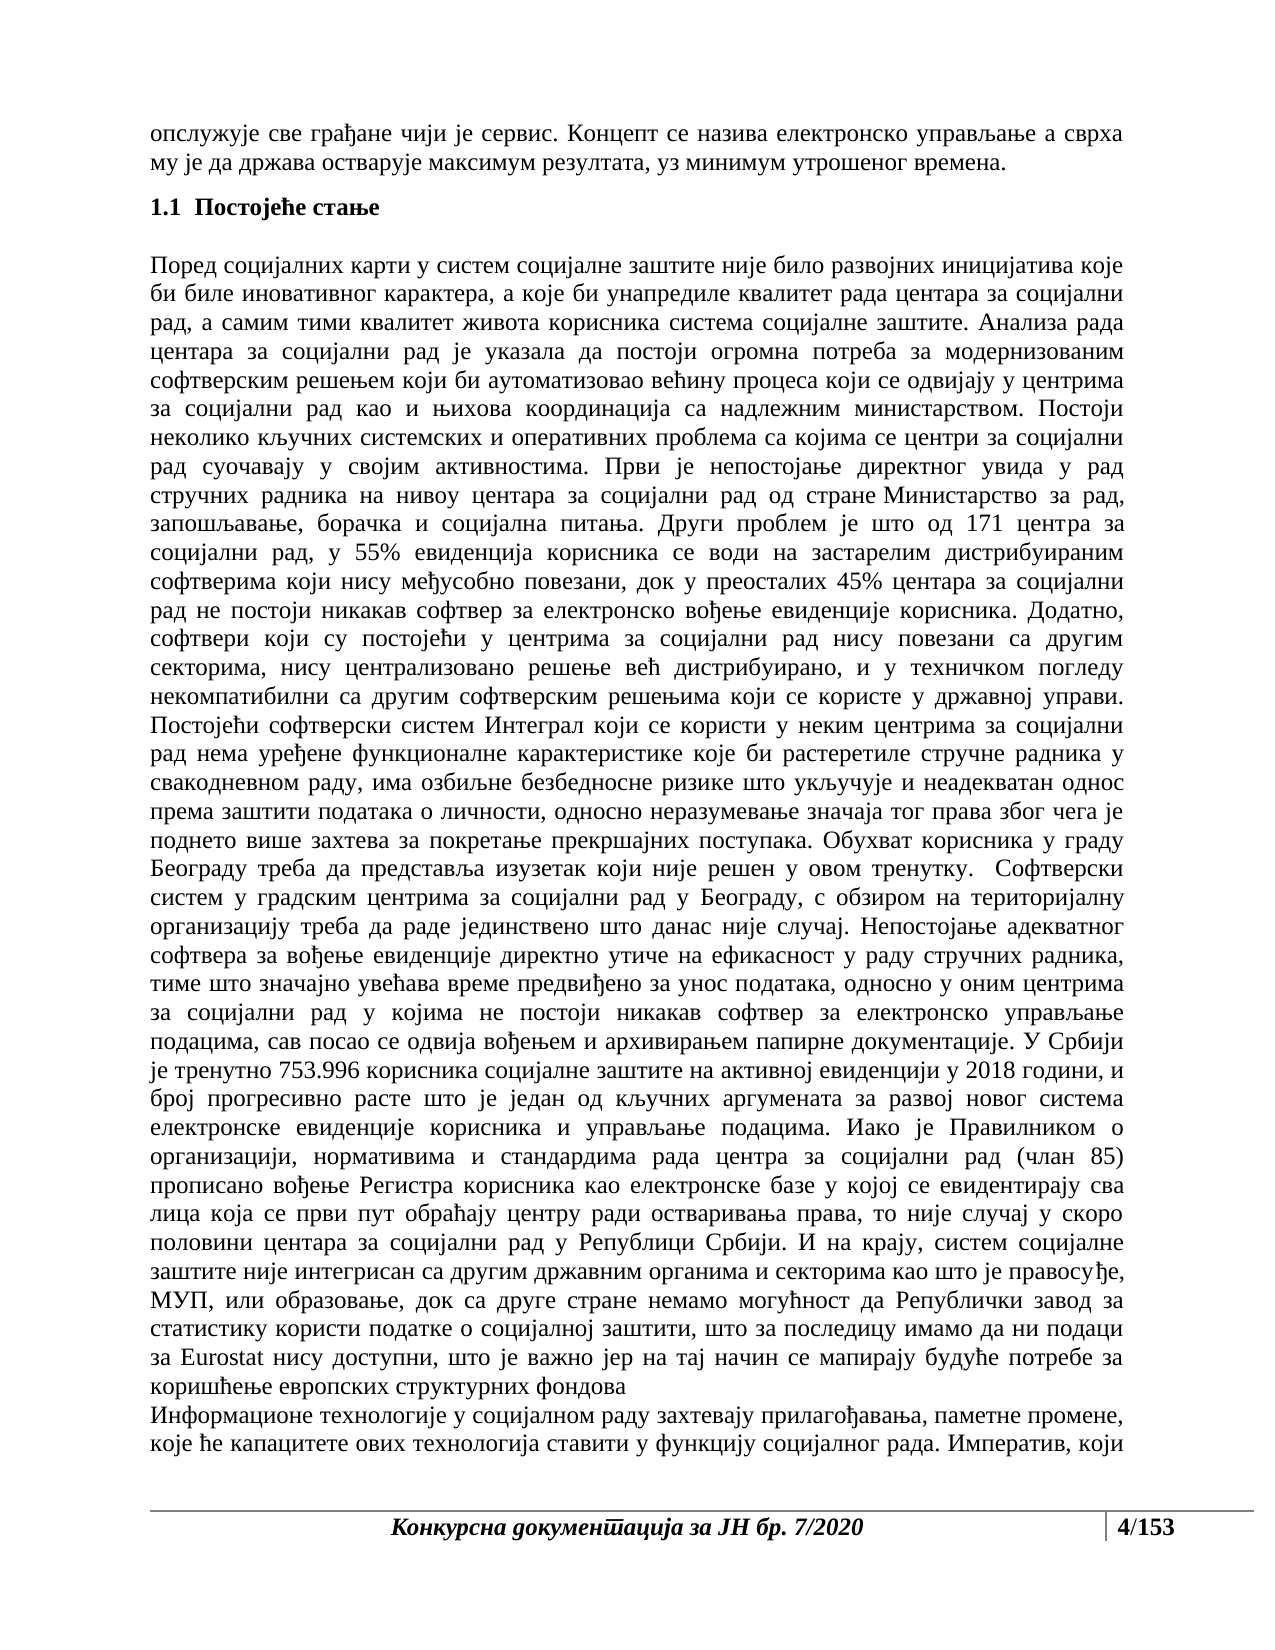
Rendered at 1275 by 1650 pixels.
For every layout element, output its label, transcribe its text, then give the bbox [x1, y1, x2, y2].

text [150, 118, 1125, 176]
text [150, 1400, 1125, 1457]
text Поред социјалних карти у систем социјалне заштите није било развојних иницијатива које би биле иновативног карактера, а које би унапредиле квалитет рада центара за социјални рад, а самим тими квалитет живота корисника система социјалне заштите. Анализа рада центара за социјални рад је указала да постоји огромна потреба за модернизованим софтверским решењем који би аутоматизовао већину процеса који се одвијају у центрима за социјални рад као и њихова координација са надлежним министарством. Постоји неколико кључних системских и оперативних проблема са којима се центри за социјални рад суочавају у својим активностима. Први је непостојање директног увида у рад стручних радника на нивоу центара за социјални рад од стране Министарство за рад, запошљавање, борачка и социјална питања. Други проблем је што од 171 центра за социјални рад, у 55% евиденција корисника се води на застарелим дистрибуираним софтверима који нису међусобно повезани, док у преосталих 45% центара за социјални рад не постоји никакав софтвер за електронско вођење евиденције корисника. Додатно, софтвери који су постојећи у центрима за социјални рад нису повезани са другим секторима, нису централизовано решење већ дистрибуирано, и у техничком погледу некомпатибилни са другим софтверским решењима који се користе у државној управи. Постојећи софтверски систем Интеграл који се користи у неким центрима за социјални рад нема уређене функционалне карактеристике које би растеретиле стручне радника у свакодневном раду, има озбиљне безбедносне ризике што укључује и неадекватан однос према заштити података о личности, односно неразумевање значаја тог права због чега је поднето више захтева за покретање прекршајних поступака. Обухват корисника у граду Београду треба да представља изузетак који није решен у овом тренутку. Софтверски систем у градским центрима за социјални рад у Београду, с обзиром на територијалну организацију треба да раде јединствено што данас није случај. Непостојање адекватног софтвера за вођење евиденције директно утиче на ефикасност у раду стручних радника, тиме што значајно увећава време предвиђено за унос података, односно у оним центрима за социјални рад у којима не постоји никакав софтвер за електронско управљање подацима, сав посао се одвија вођењем и архивирањем папирне документације. У Србији је тренутно 753.996 корисника социјалне заштите на активној евиденцији у 2018 години, и број прогресивно расте што је један од кључних аргумената за развој новог система електронске евиденције корисника и управљање подацима. Иако је Правилником о организацији, нормативима и стандардима рада центра за социјални рад (члан 85) прописано вођење Регистра корисника као електронске базе у којој се евидентирају сва лица која се први пут обраћају центру ради остваривања права, то није случај у скоро половини центара за социјални рад у Републици Србији. И на крају, систем социјалне заштите није интегрисан са другим државним органима и секторима као што је правосуђе, МУП, или образовање, док са друге стране немамо могућност да Републички завод за статистику користи податке о социјалној заштити, што за последицу имамо да ни подаци за Eurostat нису доступни, што је важно јер на тај начин се мапирају будуће потребе за коришћење европских структурних фондова [150, 250, 1125, 1400]
list Постојеће стање [150, 192, 1125, 221]
